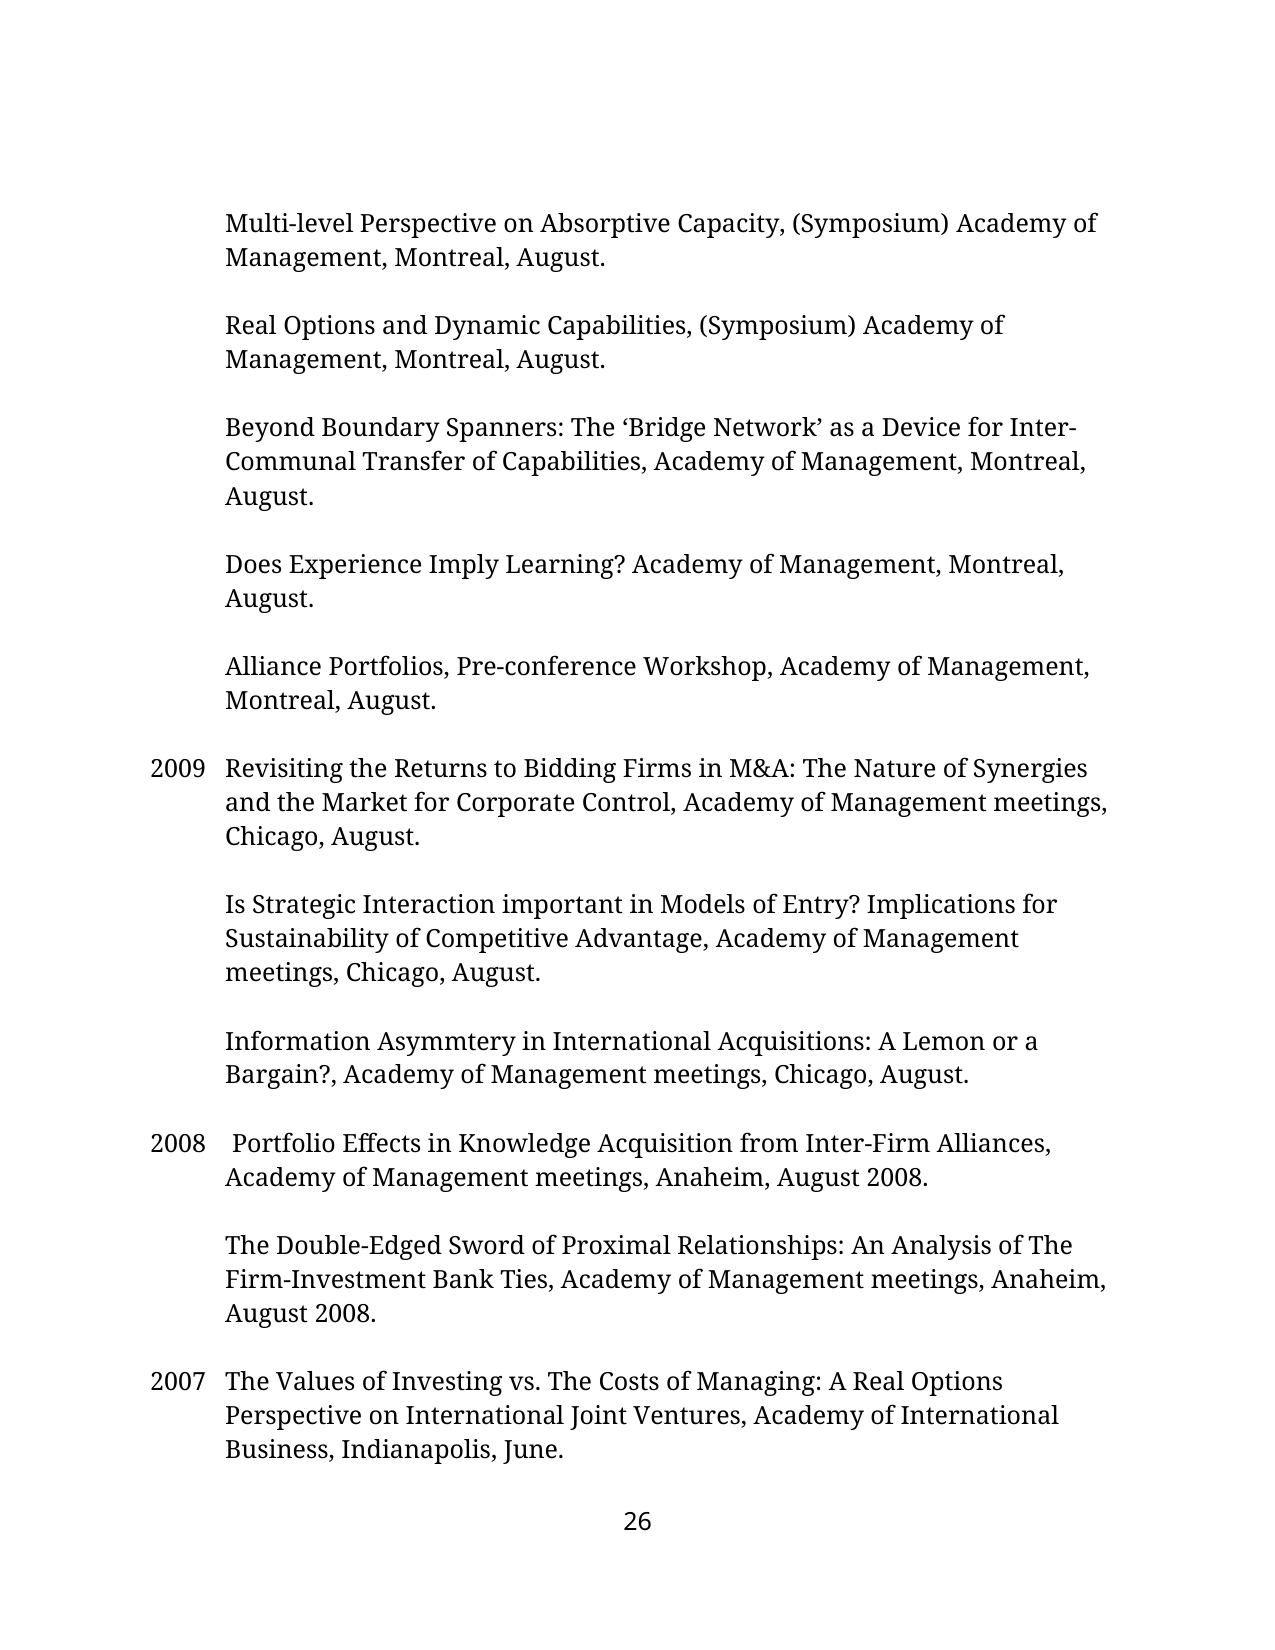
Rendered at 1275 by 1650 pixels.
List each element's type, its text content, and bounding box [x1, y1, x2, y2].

text Information Asymmtery in International Acquisitions: A Lemon or a Bargain?, Academy of Management meetings, Chicago, August. [225, 1023, 1125, 1091]
text Is Strategic Interaction important in Models of Entry? Implications for Sustainability of Competitive Advantage, Academy of Management meetings, Chicago, August. [225, 887, 1125, 989]
text Does Experience Imply Learning? Academy of Management, Montreal, August. [225, 546, 1125, 614]
text Multi-level Perspective on Absorptive Capacity, (Symposium) Academy of Management, Montreal, August. [225, 206, 1125, 274]
text Alliance Portfolios, Pre-conference Workshop, Academy of Management, Montreal, August. [225, 648, 1125, 717]
text 2009 Revisiting the Returns to Bidding Firms in M&A: The Nature of Synergies and the Market for Corporate Control, Academy of Management meetings, Chicago, August. [150, 751, 1125, 853]
text 2007 The Values of Investing vs. The Costs of Managing: A Real Options Perspective on International Joint Ventures, Academy of International Business, Indianapolis, June. [150, 1364, 1125, 1466]
text Real Options and Dynamic Capabilities, (Symposium) Academy of Management, Montreal, August. [225, 308, 1125, 376]
text 2008 Portfolio Effects in Knowledge Acquisition from Inter-Firm Alliances, Academy of Management meetings, Anaheim, August 2008. [150, 1125, 1125, 1193]
text Beyond Boundary Spanners: The ‘Bridge Network’ as a Device for Inter-Communal Transfer of Capabilities, Academy of Management, Montreal, August. [225, 410, 1125, 512]
text The Double-Edged Sword of Proximal Relationships: An Analysis of The Firm-Investment Bank Ties, Academy of Management meetings, Anaheim, August 2008. [225, 1227, 1125, 1330]
